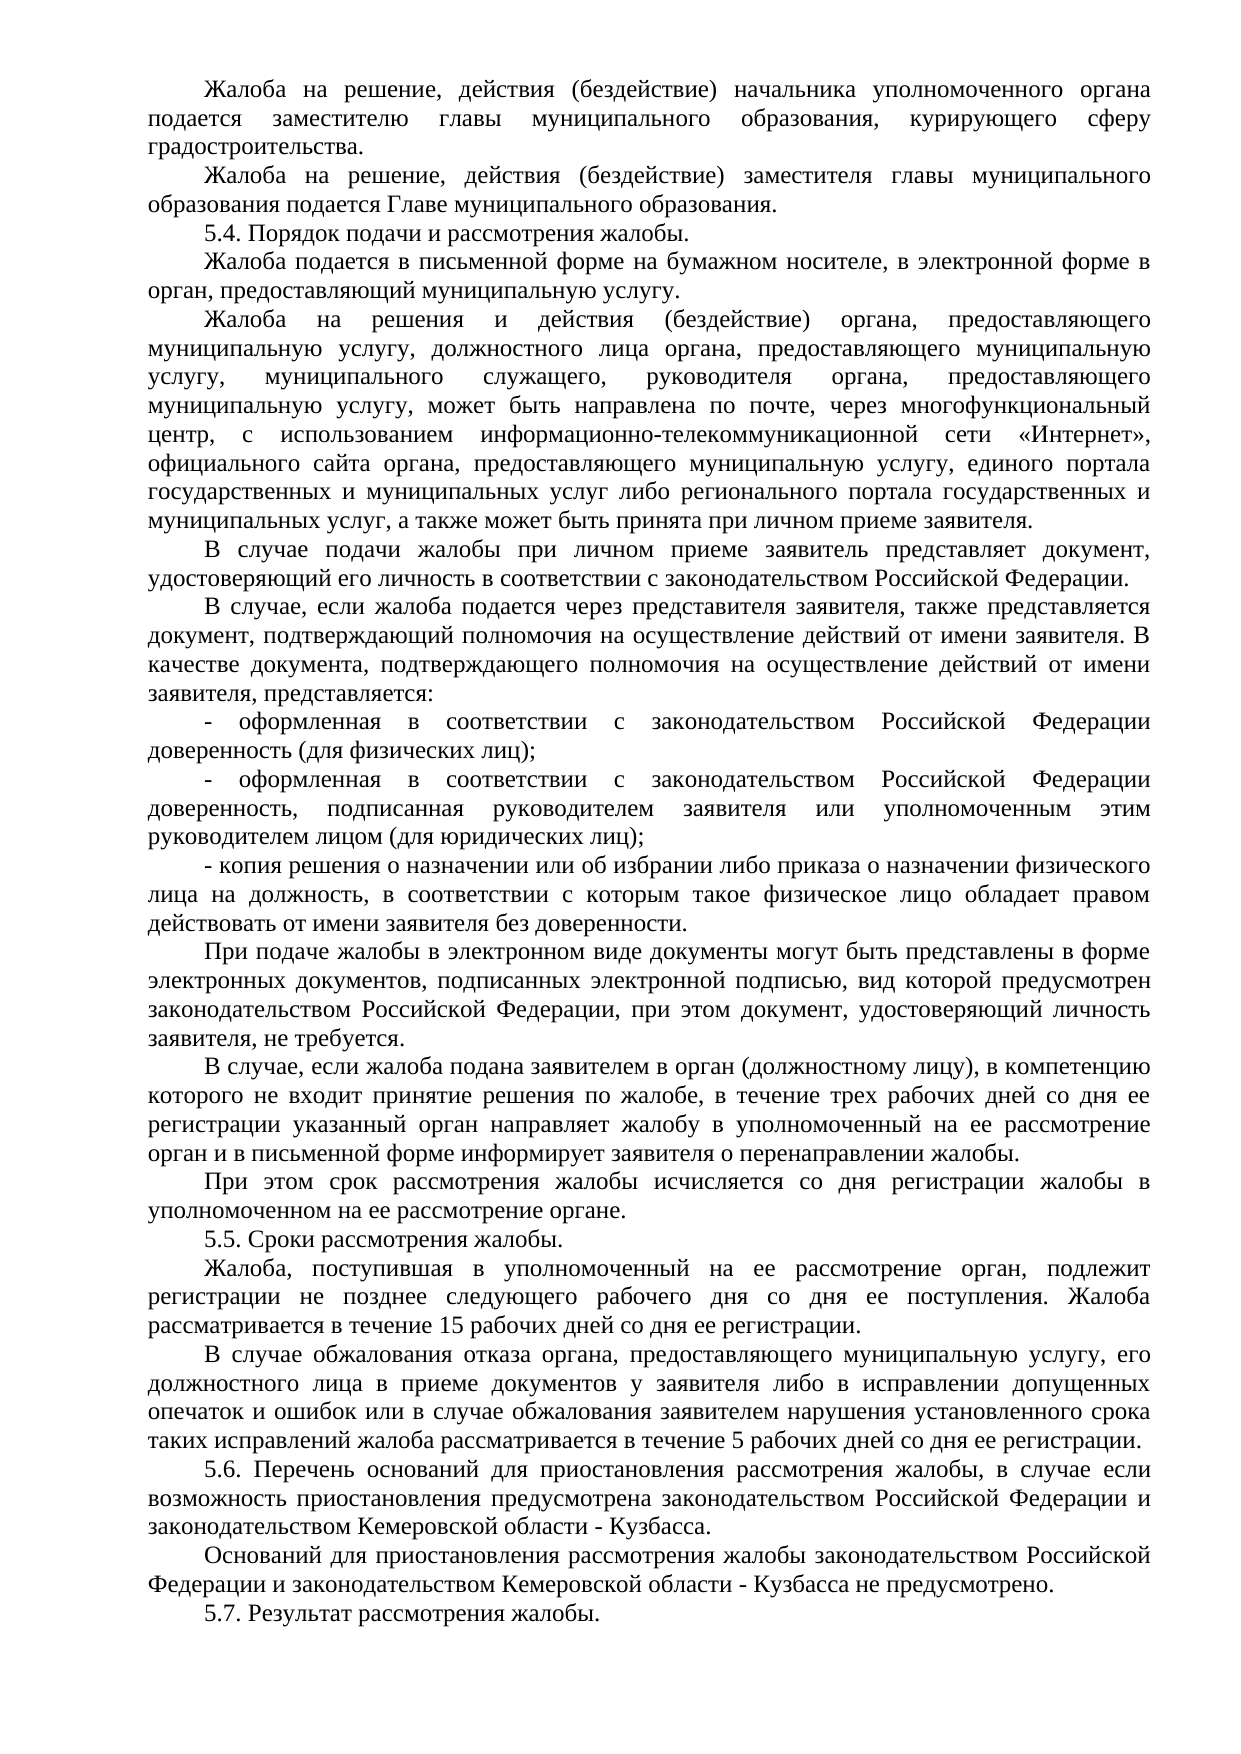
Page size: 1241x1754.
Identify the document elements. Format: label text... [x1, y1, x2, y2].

text При этом срок рассмотрения жалобы исчисляется со дня регистрации жалобы в уполномоченном на ее рассмотрение органе. [148, 1166, 1152, 1224]
text 5.6. Перечень оснований для приостановления рассмотрения жалобы, в случае если возможность приостановления предусмотрена законодательством Российской Федерации и законодательством Кемеровской области - Кузбасса. [148, 1454, 1152, 1540]
text Жалоба на решение, действия (бездействие) заместителя главы муниципального образования подается Главе муниципального образования. [148, 160, 1152, 218]
text В случае подачи жалобы при личном приеме заявитель представляет документ, удостоверяющий его личность в соответствии с законодательством Российской Федерации. [148, 534, 1152, 591]
text При подаче жалобы в электронном виде документы могут быть представлены в форме электронных документов, подписанных электронной подписью, вид которой предусмотрен законодательством Российской Федерации, при этом документ, удостоверяющий личность заявителя, не требуется. [148, 936, 1152, 1051]
text - копия решения о назначении или об избрании либо приказа о назначении физического лица на должность, в соответствии с которым такое физическое лицо обладает правом действовать от имени заявителя без доверенности. [148, 850, 1152, 936]
text В случае, если жалоба подается через представителя заявителя, также представляется документ, подтверждающий полномочия на осуществление действий от имени заявителя. В качестве документа, подтверждающего полномочия на осуществление действий от имени заявителя, представляется: [148, 591, 1152, 706]
text 5.4. Порядок подачи и рассмотрения жалобы. [148, 218, 1152, 246]
text Жалоба, поступившая в уполномоченный на ее рассмотрение орган, подлежит регистрации не позднее следующего рабочего дня со дня ее поступления. Жалоба рассматривается в течение 15 рабочих дней со дня ее регистрации. [148, 1253, 1152, 1339]
text Оснований для приостановления рассмотрения жалобы законодательством Российской Федерации и законодательством Кемеровской области - Кузбасса не предусмотрено. [148, 1540, 1152, 1598]
text 5.7. Результат рассмотрения жалобы. [148, 1598, 1152, 1626]
text Жалоба подается в письменной форме на бумажном носителе, в электронной форме в орган, предоставляющий муниципальную услугу. [148, 246, 1152, 304]
text В случае, если жалоба подана заявителем в орган (должностному лицу), в компетенцию которого не входит принятие решения по жалобе, в течение трех рабочих дней со дня ее регистрации указанный орган направляет жалобу в уполномоченный на ее рассмотрение орган и в письменной форме информирует заявителя о перенаправлении жалобы. [148, 1051, 1152, 1166]
text Жалоба на решения и действия (бездействие) органа, предоставляющего муниципальную услугу, должностного лица органа, предоставляющего муниципальную услугу, муниципального служащего, руководителя органа, предоставляющего муниципальную услугу, может быть направлена по почте, через многофункциональный центр, с использованием информационно-телекоммуникационной сети «Интернет», официального сайта органа, предоставляющего муниципальную услугу, единого портала государственных и муниципальных услуг либо регионального портала государственных и муниципальных услуг, а также может быть принята при личном приеме заявителя. [148, 304, 1152, 534]
text 5.5. Сроки рассмотрения жалобы. [148, 1224, 1152, 1253]
text - оформленная в соответствии с законодательством Российской Федерации доверенность (для физических лиц); [148, 706, 1152, 764]
text Жалоба на решение, действия (бездействие) начальника уполномоченного органа подается заместителю главы муниципального образования, курирующего сферу градостроительства. [148, 74, 1152, 160]
text В случае обжалования отказа органа, предоставляющего муниципальную услугу, его должностного лица в приеме документов у заявителя либо в исправлении допущенных опечаток и ошибок или в случае обжалования заявителем нарушения установленного срока таких исправлений жалоба рассматривается в течение 5 рабочих дней со дня ее регистрации. [148, 1339, 1152, 1454]
text - оформленная в соответствии с законодательством Российской Федерации доверенность, подписанная руководителем заявителя или уполномоченным этим руководителем лицом (для юридических лиц); [148, 764, 1152, 850]
